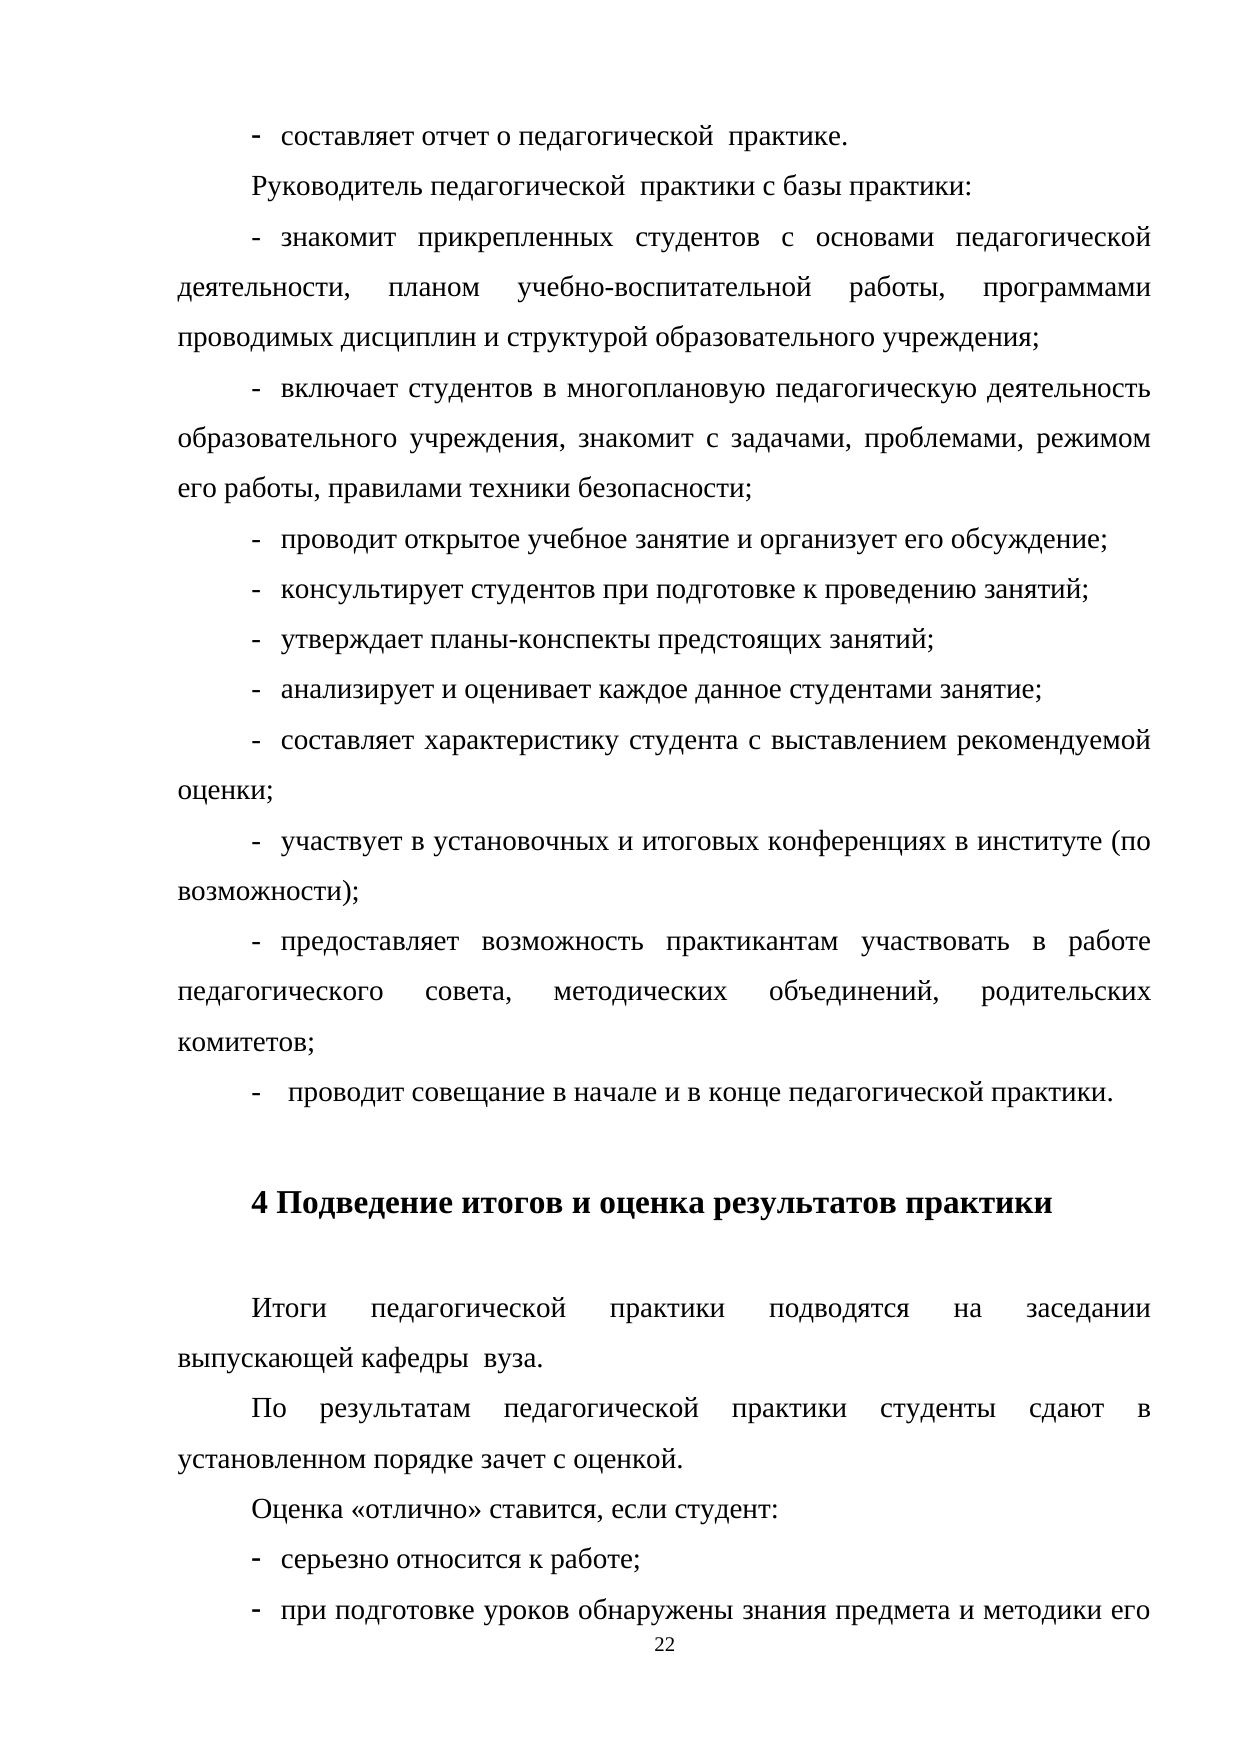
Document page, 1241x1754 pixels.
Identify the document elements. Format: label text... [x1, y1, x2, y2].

list серьезно относится к работе; [177, 1541, 1152, 1575]
subtitle 4 Подведение итогов и оценка результатов практики [177, 1182, 1152, 1220]
text - утверждает планы-конспекты предстоящих занятий; [177, 621, 1152, 655]
text - участвует в установочных и итоговых конференциях в институте (по возможности); [177, 823, 1152, 906]
text Итоги педагогической практики подводятся на заседании выпускающей кафедры вуза. [177, 1290, 1152, 1374]
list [177, 1592, 1152, 1625]
text - составляет характеристику студента с выставлением рекомендуемой оценки; [177, 722, 1152, 806]
text - предоставляет возможность практикантам участвовать в работе педагогического совета, методических объединений, родительских комитетов; [177, 923, 1152, 1057]
list составляет отчет о педагогической практике. [177, 118, 1152, 152]
text - консультирует студентов при подготовке к проведению занятий; [177, 571, 1152, 604]
text - анализирует и оценивает каждое данное студентами занятие; [177, 672, 1152, 705]
text - проводит открытое учебное занятие и организует его обсуждение; [177, 521, 1152, 554]
text Руководитель педагогической практики с базы практики: [177, 168, 1152, 202]
text Оценка «отлично» ставится, если студент: [177, 1491, 1152, 1524]
text - включает студентов в многоплановую педагогическую деятельность образовательного учреждения, знакомит с задачами, проблемами, режимом его работы, правилами техники безопасности; [177, 370, 1152, 504]
text По результатам педагогической практики студенты сдают в установленном порядке зачет с оценкой. [177, 1390, 1152, 1474]
text - проводит совещание в начале и в конце педагогической практики. [177, 1074, 1152, 1108]
text - знакомит прикрепленных студентов с основами педагогической деятельности, планом учебно-воспитательной работы, программами проводимых дисциплин и структурой образовательного учреждения; [177, 219, 1152, 353]
